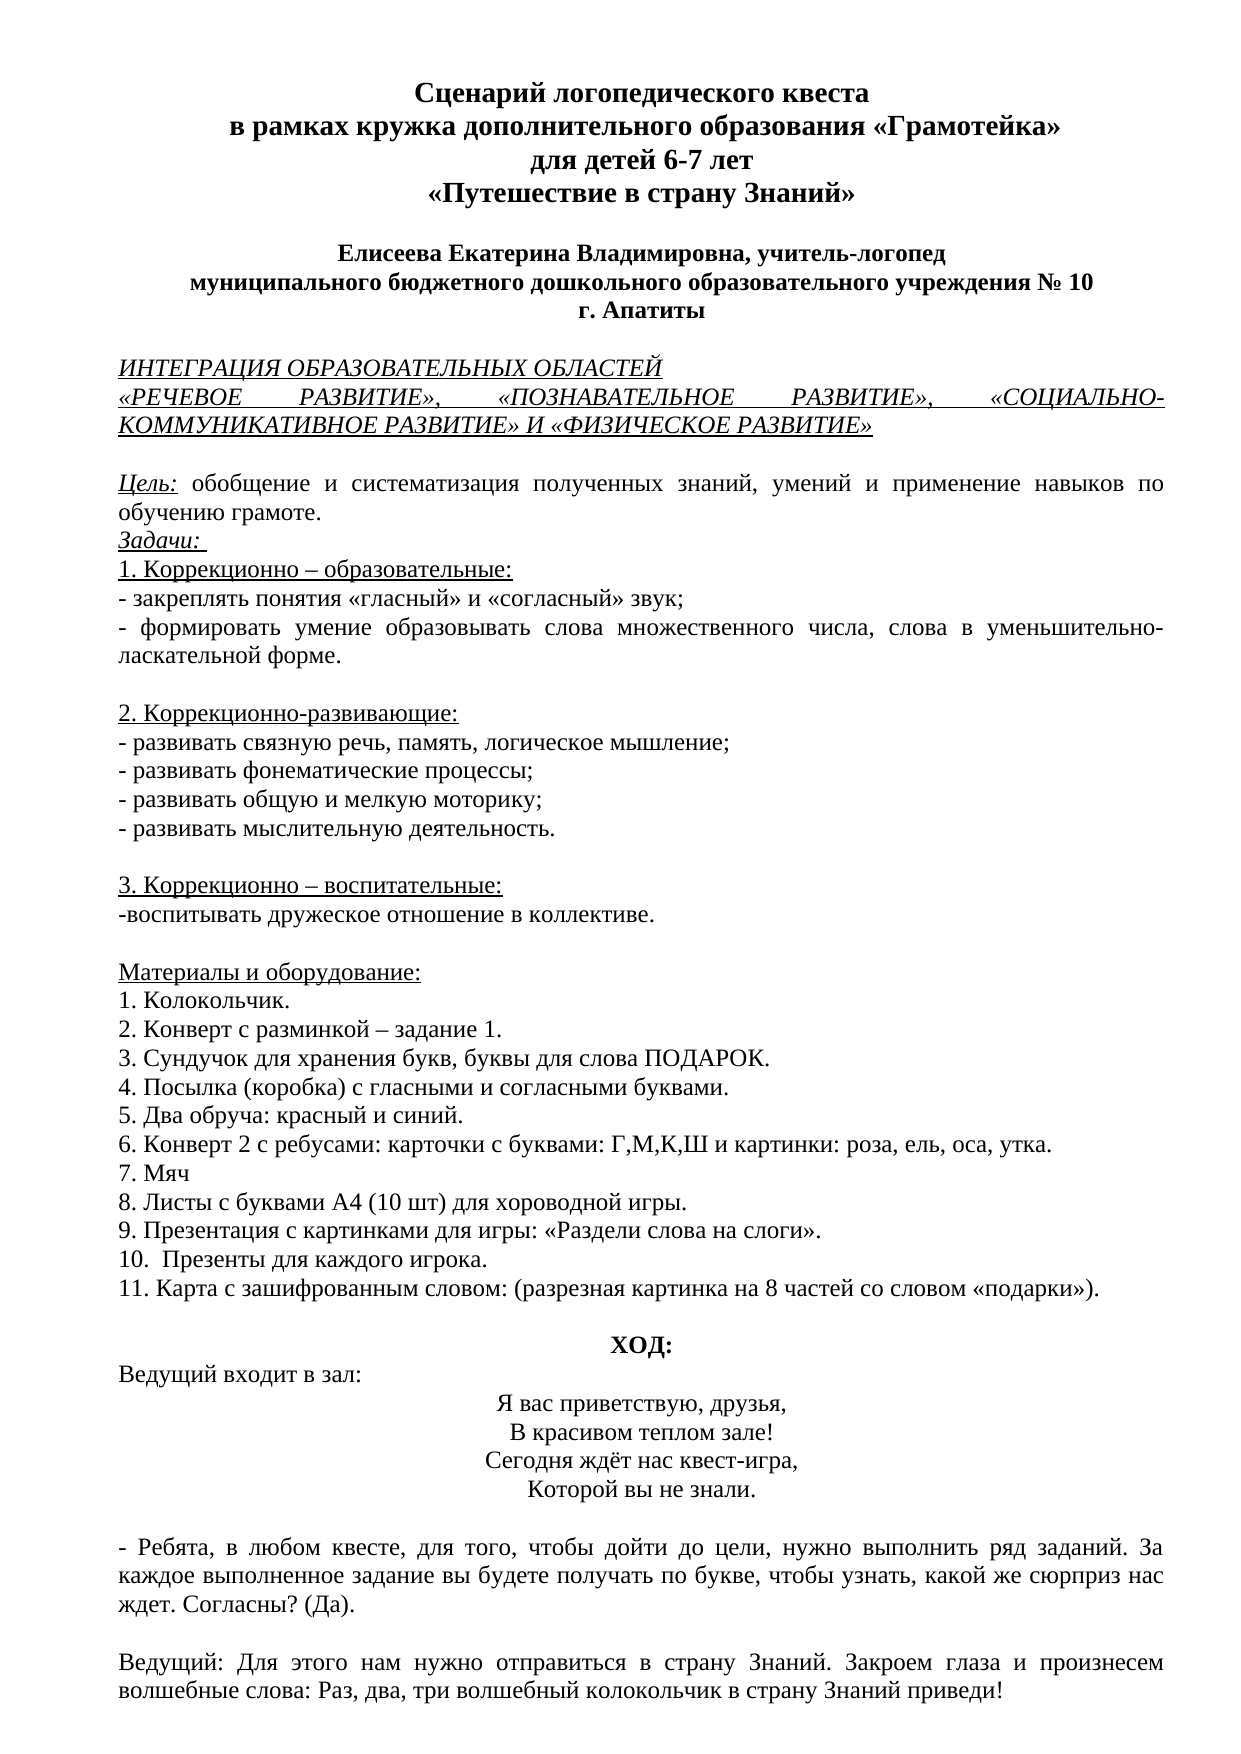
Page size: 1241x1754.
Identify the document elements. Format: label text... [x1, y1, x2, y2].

text Цель: обобщение и систематизация полученных знаний, умений и применение навыков по обучению грамоте. [118, 468, 1165, 525]
text 3. Коррекционно – воспитательные: [118, 870, 1165, 899]
text - развивать мыслительную деятельность. [118, 813, 1165, 842]
text - развивать связную речь, память, логическое мышление; [118, 727, 1165, 755]
list Конверт 2 с ребусами: карточки с буквами: Г,М,К,Ш и картинки: роза, ель, оса, утка. [118, 1129, 1165, 1158]
text - развивать общую и мелкую моторику; [118, 784, 1165, 813]
text Сценарий логопедического квеста [118, 75, 1165, 108]
text - Ребята, в любом квесте, для того, чтобы дойти до цели, нужно выполнить ряд заданий. За каждое выполненное задание вы будете получать по букве, чтобы узнать, какой же сюрприз нас ждет. Согласны? (Да). [118, 1532, 1165, 1618]
text Елисеева Екатерина Владимировна, учитель-логопед [118, 238, 1165, 267]
text 2. Коррекционно-развивающие: [118, 698, 1165, 727]
text ХОД: [118, 1330, 1165, 1359]
list Листы с буквами А4 (10 шт) для хороводной игры. [118, 1187, 1165, 1215]
text Которой вы не знали. [118, 1474, 1165, 1503]
text муниципального бюджетного дошкольного образовательного учреждения № 10 [118, 267, 1165, 295]
text ИНТЕГРАЦИЯ ОБРАЗОВАТЕЛЬНЫХ ОБЛАСТЕЙ [118, 353, 1165, 382]
text - формировать умение образовывать слова множественного числа, слова в уменьшительно-ласкательной форме. [118, 612, 1165, 669]
text В красивом теплом зале! [118, 1417, 1165, 1445]
list Презенты для каждого игрока. [118, 1244, 1165, 1273]
text -воспитывать дружеское отношение в коллективе. [118, 899, 1165, 928]
text Ведущий: Для этого нам нужно отправиться в страну Знаний. Закроем глаза и произнесем волшебные слова: Раз, два, три волшебный колокольчик в страну Знаний приведи! [118, 1647, 1165, 1704]
text 1. Коррекционно – образовательные: [118, 554, 1165, 583]
text Ведущий входит в зал: [118, 1359, 1165, 1388]
text Сегодня ждёт нас квест-игра, [118, 1445, 1165, 1474]
text в рамках кружка дополнительного образования «Грамотейка» [118, 108, 1165, 142]
text Я вас приветствую, друзья, [118, 1388, 1165, 1417]
text «РЕЧЕВОЕ РАЗВИТИЕ», «ПОЗНАВАТЕЛЬНОЕ РАЗВИТИЕ», «СОЦИАЛЬНО-КОММУНИКАТИВНОЕ РАЗВИТИЕ» И «ФИЗИЧЕСКОЕ РАЗВИТИЕ» [118, 408, 1165, 439]
text Задачи: [118, 525, 1165, 554]
list Мяч [118, 1158, 1165, 1187]
text г. Апатиты [118, 295, 1165, 324]
list Колокольчик. [118, 985, 1165, 1014]
list Карта с зашифрованным словом: (разрезная картинка на 8 частей со словом «подарки»). [118, 1273, 1165, 1302]
list Два обруча: красный и синий. [118, 1100, 1165, 1129]
list Конверт с разминкой – задание 1. [118, 1014, 1165, 1043]
text - закреплять понятия «гласный» и «согласный» звук; [118, 583, 1165, 612]
text для детей 6-7 лет [118, 142, 1165, 176]
text - развивать фонематические процессы; [118, 755, 1165, 784]
list Презентация с картинками для игры: «Раздели слова на слоги». [118, 1215, 1165, 1244]
text «Путешествие в страну Знаний» [118, 176, 1165, 209]
text «РЕЧЕВОЕ РАЗВИТИЕ», «ПОЗНАВАТЕЛЬНОЕ РАЗВИТИЕ», «СОЦИАЛЬНО-КОММУНИКАТИВНОЕ РАЗВИТИЕ» И «ФИЗИЧЕСКОЕ РАЗВИТИЕ» [118, 382, 1165, 407]
list Сундучок для хранения букв, буквы для слова ПОДАРОК. [118, 1043, 1165, 1072]
text Материалы и оборудование: [118, 957, 1165, 985]
list Посылка (коробка) с гласными и согласными буквами. [118, 1072, 1165, 1100]
